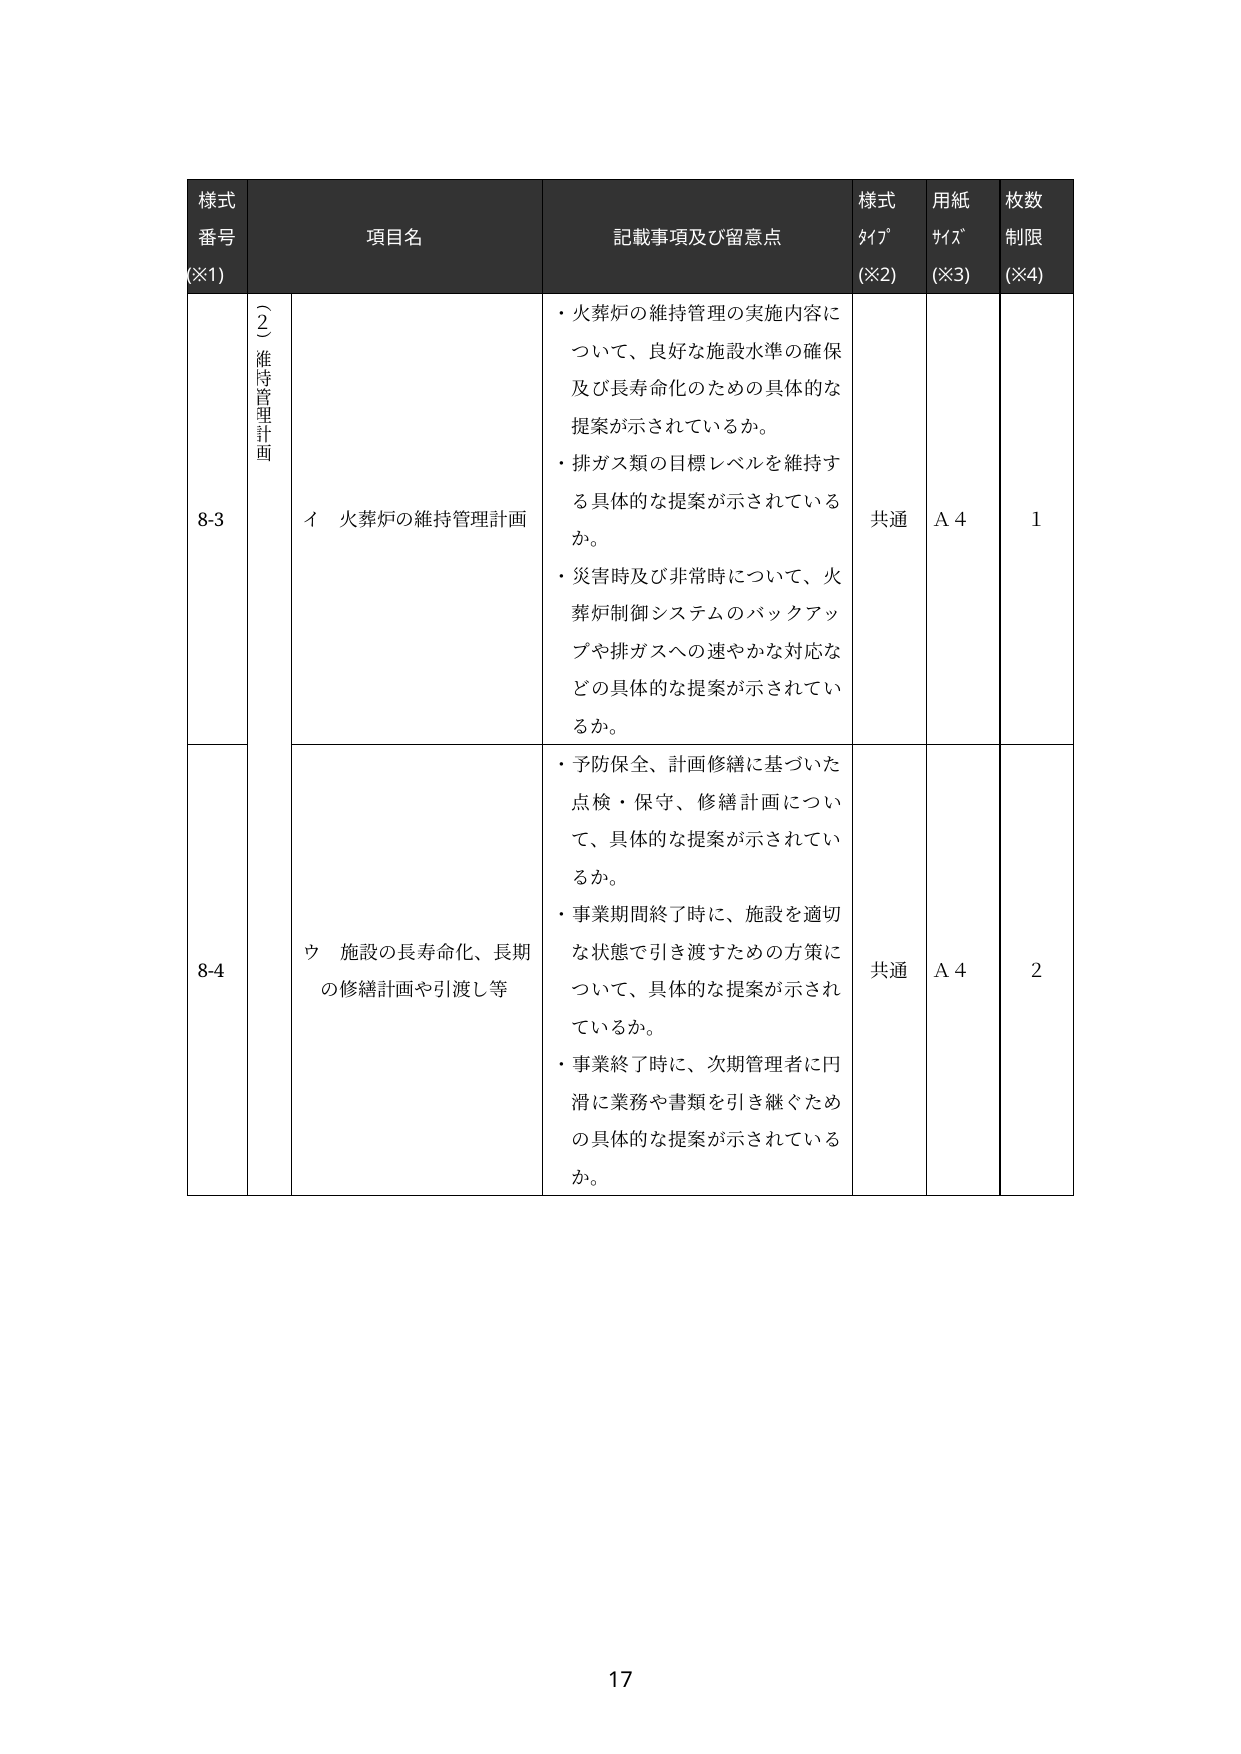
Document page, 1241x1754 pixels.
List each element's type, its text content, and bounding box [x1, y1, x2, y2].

table_header 記載事項及び留意点 [543, 180, 852, 293]
table_cell Ａ４ [927, 745, 999, 1195]
table_header 様式 ﾀｲﾌﾟ (※2) [853, 180, 926, 293]
table_header 枚数 制限 (※4) [1001, 180, 1073, 293]
table_cell ・火葬炉の維持管理の実施内容について、良好な施設水準の確保及び長寿命化のための具体的な提案が示されているか。 ・排ガス類の目標レベルを維持する具体的な提案が示されているか。 ・災害時及び非常時について、火葬炉制御システムのバックアップや排ガスへの速やかな対応などの具体的な提案が示されているか。 [543, 294, 852, 744]
table_cell ２ [1001, 745, 1073, 1195]
table_cell 8-4 [188, 745, 247, 1195]
table_header 様式 番号 (※1) [188, 180, 247, 293]
table_cell 8-3 [188, 294, 247, 744]
table_cell 共通 [853, 745, 926, 1195]
table_cell イ 火葬炉の維持管理計画 [292, 294, 542, 744]
table_cell １ [1001, 294, 1073, 744]
table_cell Ａ４ [927, 294, 999, 744]
table_cell （２）維持管理計画 [248, 294, 291, 1195]
table_cell ウ 施設の長寿命化、長期の修繕計画や引渡し等 [292, 745, 542, 1195]
table_header 用紙 ｻｲｽﾞ (※3) [927, 180, 999, 293]
table_cell 共通 [853, 294, 926, 744]
table_cell ・予防保全、計画修繕に基づいた点検・保守、修繕計画について、具体的な提案が示されているか。 ・事業期間終了時に、施設を適切な状態で引き渡すための方策について、具体的な提案が示されているか。 ・事業終了時に、次期管理者に円滑に業務や書類を引き継ぐための具体的な提案が示されているか。 [543, 745, 852, 1195]
table_header 項目名 [248, 180, 542, 293]
